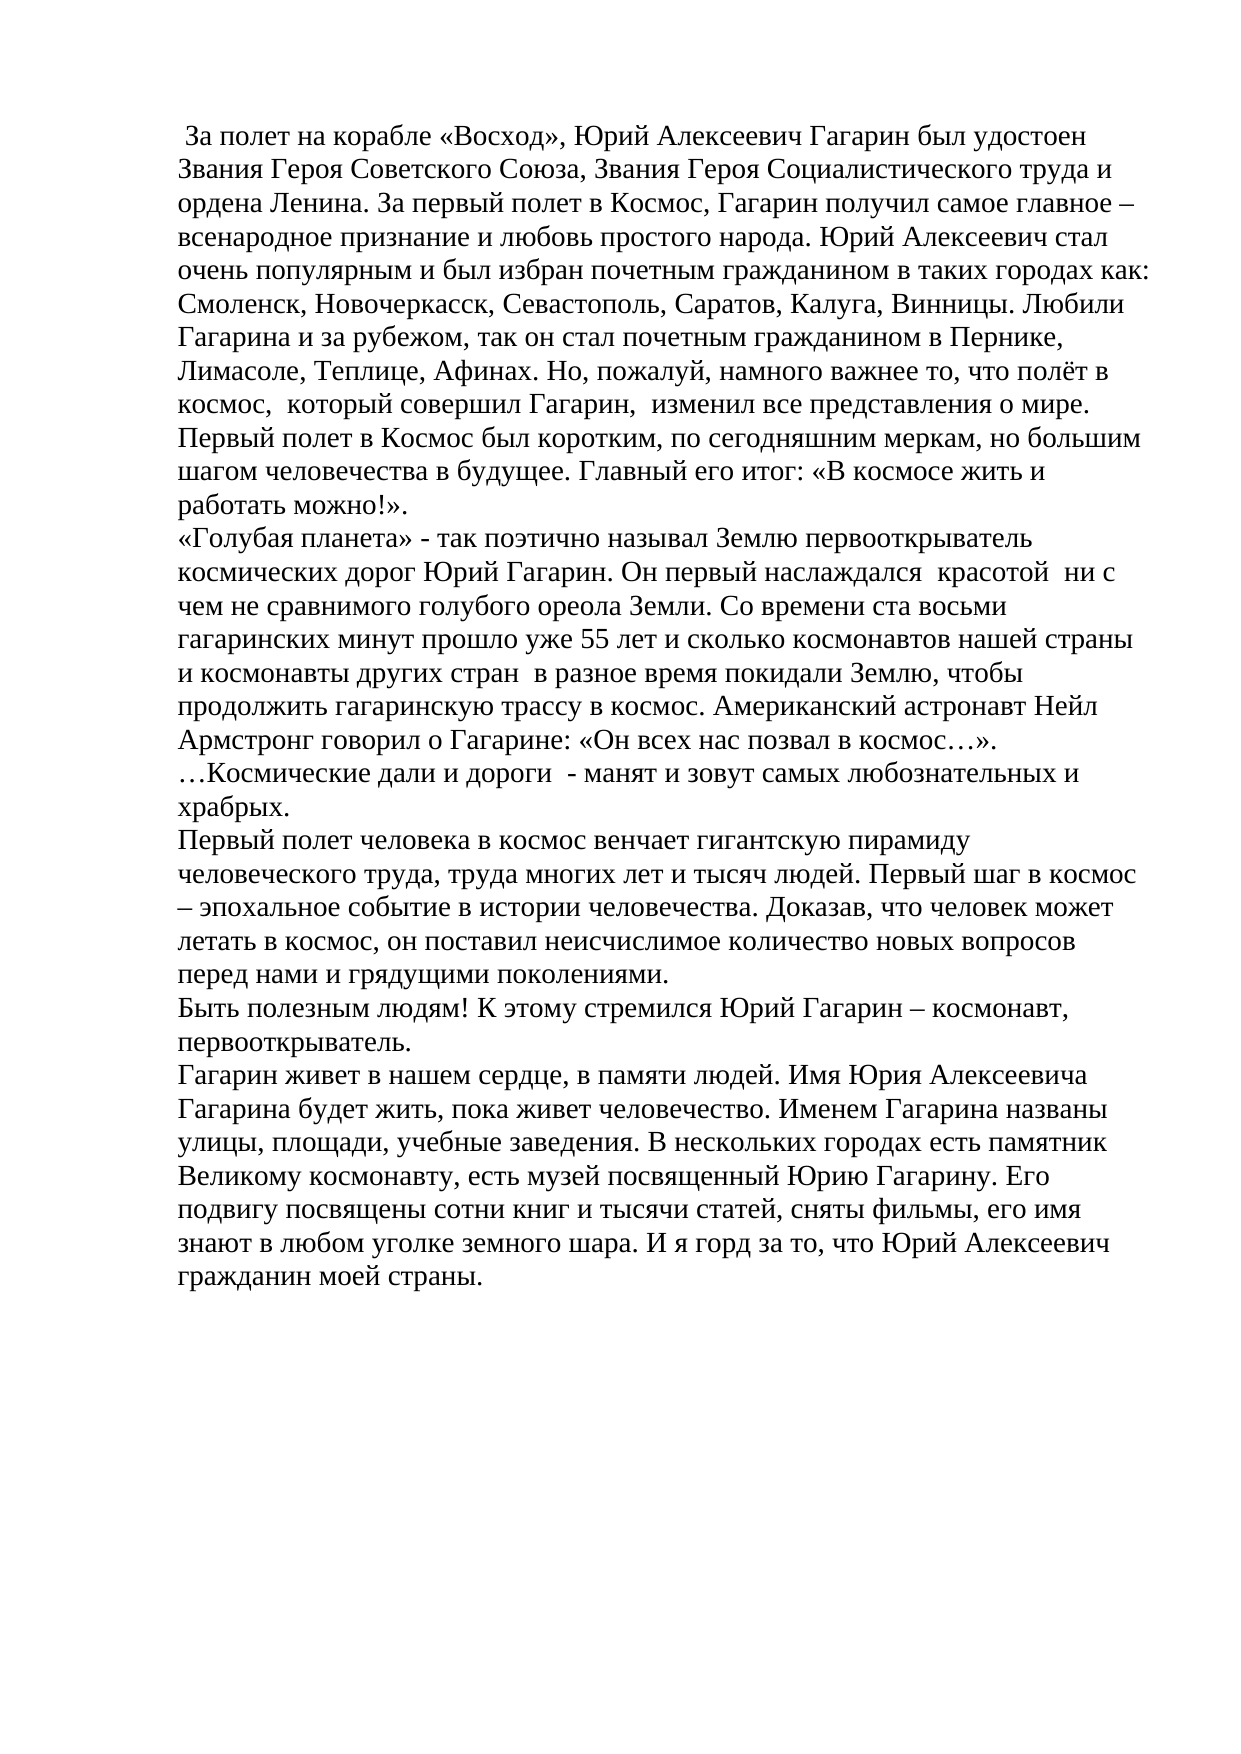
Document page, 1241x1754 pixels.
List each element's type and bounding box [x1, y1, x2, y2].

text [177, 118, 1152, 1320]
